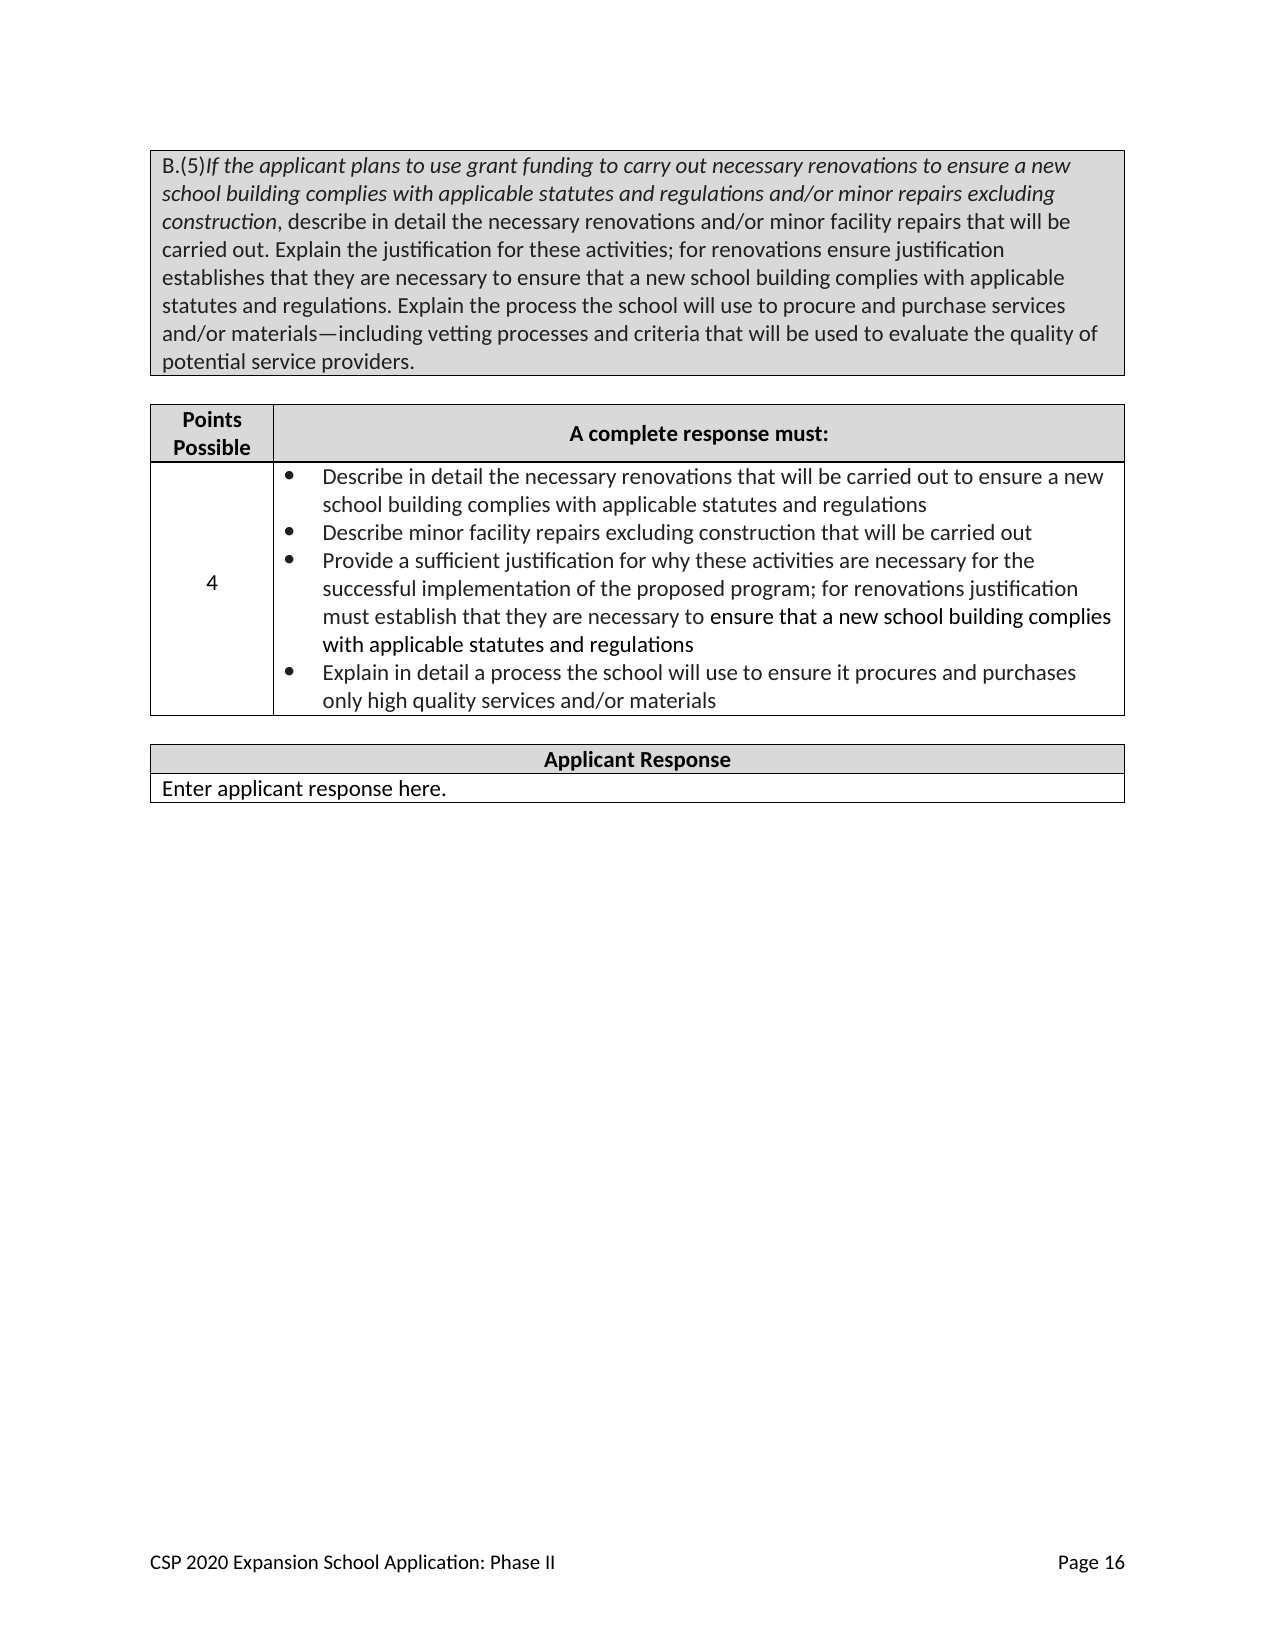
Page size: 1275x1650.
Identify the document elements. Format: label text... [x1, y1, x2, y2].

table_header Points Possible [151, 405, 273, 461]
table_cell 4 [151, 463, 273, 714]
table_header Applicant Response [151, 745, 1124, 773]
table_cell Enter applicant response here. [151, 774, 1124, 802]
table_header B.(5)If the applicant plans to use grant funding to carry out necessary renovations to ensure a new school building complies with applicable statutes and regulations and/or minor repairs excluding construction, describe in detail the necessary renovations and/or minor facility repairs that will be carried out. Explain the justification for these activities; for renovations ensure justification establishes that they are necessary to ensure that a new school building complies with applicable statutes and regulations. Explain the process the school will use to procure and purchase services and/or materials—including vetting processes and criteria that will be used to evaluate the quality of potential service providers. [151, 151, 1124, 375]
table_cell Describe in detail the necessary renovations that will be carried out to ensure a new school building complies with applicable statutes and regulations Describe minor facility repairs excluding construction that will be carried out Provide a sufficient justification for why these activities are necessary for the successful implementation of the proposed program; for renovations justification must establish that they are necessary to ensure that a new school building complies with applicable statutes and regulations Explain in detail a process the school will use to ensure it procures and purchases only high quality services and/or materials [274, 463, 1124, 714]
table_header A complete response must: [274, 405, 1124, 461]
